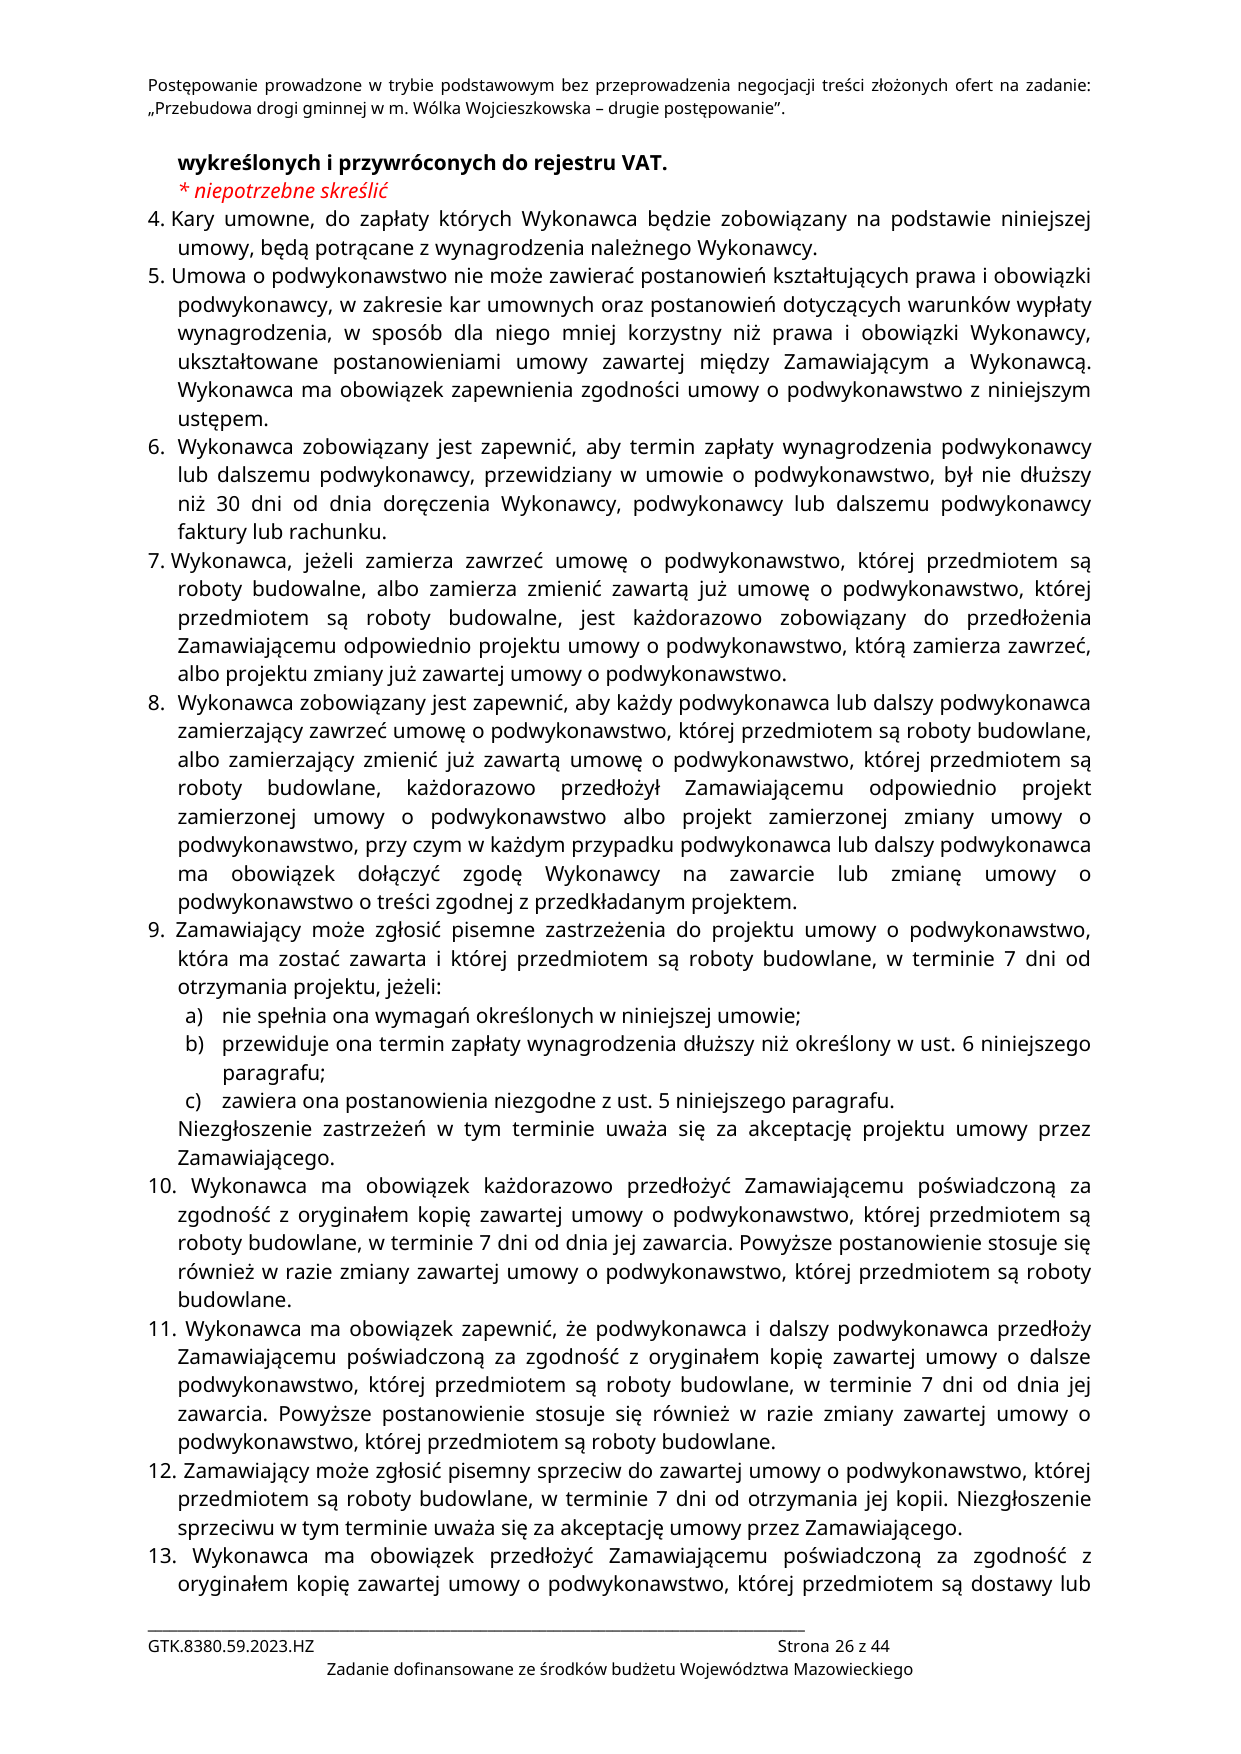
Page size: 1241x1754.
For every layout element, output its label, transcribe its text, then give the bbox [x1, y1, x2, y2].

text 10. Wykonawca ma obowiązek każdorazowo przedłożyć Zamawiającemu poświadczoną za zgodność z oryginałem kopię zawartej umowy o podwykonawstwo, której przedmiotem są roboty budowlane, w terminie 7 dni od dnia jej zawarcia. Powyższe postanowienie stosuje się również w razie zmiany zawartej umowy o podwykonawstwo, której przedmiotem są roboty budowlane. [148, 1171, 1092, 1314]
list nie spełnia ona wymagań określonych w niniejszej umowie; [185, 1001, 1092, 1029]
text 7. Wykonawca, jeżeli zamierza zawrzeć umowę o podwykonawstwo, której przedmiotem są roboty budowalne, albo zamierza zmienić zawartą już umowę o podwykonawstwo, której przedmiotem są roboty budowalne, jest każdorazowo zobowiązany do przedłożenia Zamawiającemu odpowiednio projektu umowy o podwykonawstwo, którą zamierza zawrzeć, albo projektu zmiany już zawartej umowy o podwykonawstwo. [148, 546, 1092, 688]
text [148, 1541, 1092, 1598]
text 6. Wykonawca zobowiązany jest zapewnić, aby termin zapłaty wynagrodzenia podwykonawcy lub dalszemu podwykonawcy, przewidziany w umowie o podwykonawstwo, był nie dłuższy niż 30 dni od dnia doręczenia Wykonawcy, podwykonawcy lub dalszemu podwykonawcy faktury lub rachunku. [148, 432, 1092, 546]
text * niepotrzebne skreślić [177, 176, 1092, 204]
text 9. Zamawiający może zgłosić pisemne zastrzeżenia do projektu umowy o podwykonawstwo, która ma zostać zawarta i której przedmiotem są roboty budowlane, w terminie 7 dni od otrzymania projektu, jeżeli: [148, 916, 1092, 1001]
text Niezgłoszenie zastrzeżeń w tym terminie uważa się za akceptację projektu umowy przez Zamawiającego. [148, 1114, 1092, 1171]
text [177, 148, 1092, 176]
list zawiera ona postanowienia niezgodne z ust. 5 niniejszego paragrafu. [185, 1086, 1092, 1114]
text 12. Zamawiający może zgłosić pisemny sprzeciw do zawartej umowy o podwykonawstwo, której przedmiotem są roboty budowlane, w terminie 7 dni od otrzymania jej kopii. Niezgłoszenie sprzeciwu w tym terminie uważa się za akceptację umowy przez Zamawiającego. [148, 1456, 1092, 1541]
text 11. Wykonawca ma obowiązek zapewnić, że podwykonawca i dalszy podwykonawca przedłoży Zamawiającemu poświadczoną za zgodność z oryginałem kopię zawartej umowy o dalsze podwykonawstwo, której przedmiotem są roboty budowlane, w terminie 7 dni od dnia jej zawarcia. Powyższe postanowienie stosuje się również w razie zmiany zawartej umowy o podwykonawstwo, której przedmiotem są roboty budowlane. [148, 1314, 1092, 1456]
list przewiduje ona termin zapłaty wynagrodzenia dłuższy niż określony w ust. 6 niniejszego paragrafu; [185, 1029, 1092, 1086]
text 8. Wykonawca zobowiązany jest zapewnić, aby każdy podwykonawca lub dalszy podwykonawca zamierzający zawrzeć umowę o podwykonawstwo, której przedmiotem są roboty budowlane, albo zamierzający zmienić już zawartą umowę o podwykonawstwo, której przedmiotem są roboty budowlane, każdorazowo przedłożył Zamawiającemu odpowiednio projekt zamierzonej umowy o podwykonawstwo albo projekt zamierzonej zmiany umowy o podwykonawstwo, przy czym w każdym przypadku podwykonawca lub dalszy podwykonawca ma obowiązek dołączyć zgodę Wykonawcy na zawarcie lub zmianę umowy o podwykonawstwo o treści zgodnej z przedkładanym projektem. [148, 688, 1092, 916]
text 4. Kary umowne, do zapłaty których Wykonawca będzie zobowiązany na podstawie niniejszej umowy, będą potrącane z wynagrodzenia należnego Wykonawcy. [148, 204, 1092, 261]
text 5. Umowa o podwykonawstwo nie może zawierać postanowień kształtujących prawa i obowiązki podwykonawcy, w zakresie kar umownych oraz postanowień dotyczących warunków wypłaty wynagrodzenia, w sposób dla niego mniej korzystny niż prawa i obowiązki Wykonawcy, ukształtowane postanowieniami umowy zawartej między Zamawiającym a Wykonawcą. Wykonawca ma obowiązek zapewnienia zgodności umowy o podwykonawstwo z niniejszym ustępem. [148, 261, 1092, 432]
